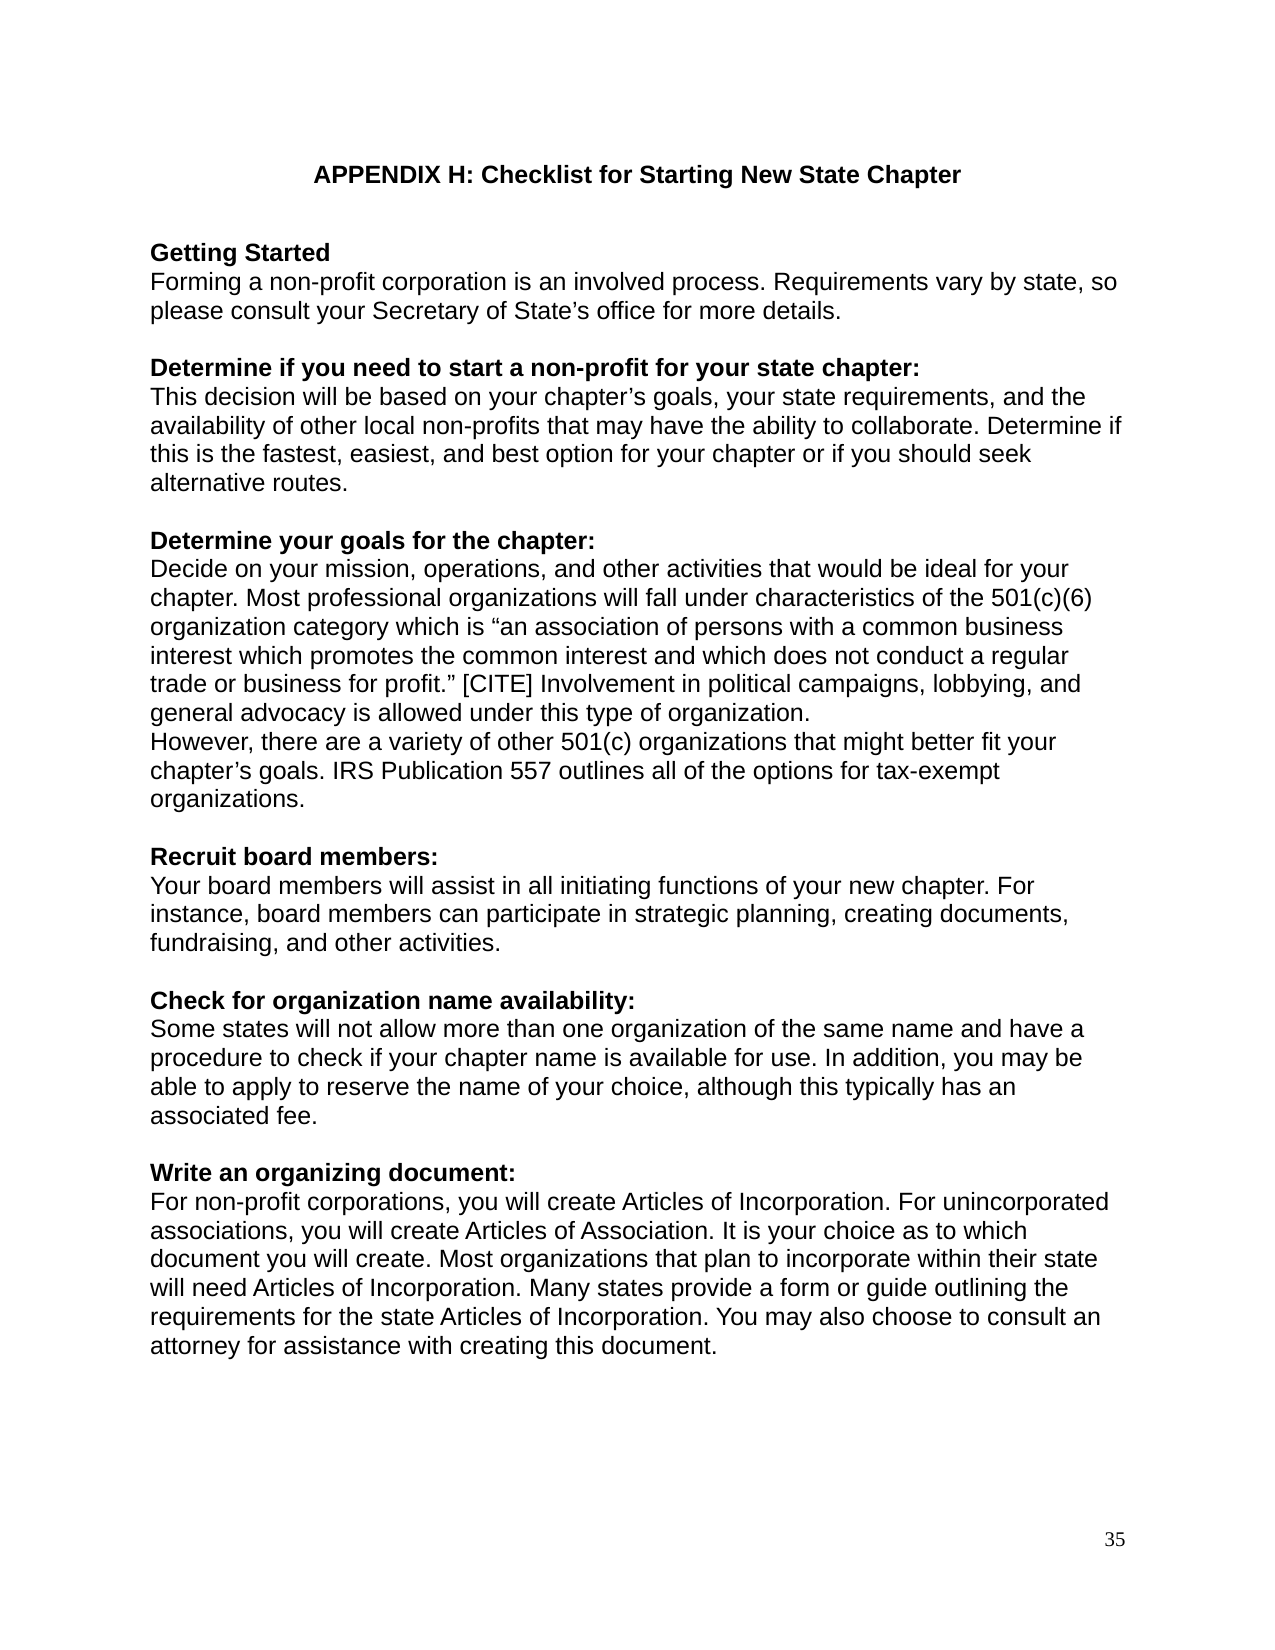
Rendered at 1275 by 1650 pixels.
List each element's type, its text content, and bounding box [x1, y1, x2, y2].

text This decision will be based on your chapter’s goals, your state requirements, and the availability of other local non-profits that may have the ability to collaborate. Determine if this is the fastest, easiest, and best option for your chapter or if you should seek alternative routes. [150, 382, 1125, 497]
text Check for organization name availability: [150, 986, 1125, 1014]
text Determine if you need to start a non-profit for your state chapter: [150, 353, 1125, 382]
text For non-profit corporations, you will create Articles of Incorporation. For unincorporated associations, you will create Articles of Association. It is your choice as to which document you will create. Most organizations that plan to incorporate within their state will need Articles of Incorporation. Many states provide a form or guide outlining the requirements for the state Articles of Incorporation. You may also choose to consult an attorney for assistance with creating this document. [150, 1187, 1125, 1359]
subtitle APPENDIX H: Checklist for Starting New State Chapter [150, 160, 1125, 189]
text Write an organizing document: [150, 1158, 1125, 1187]
text Some states will not allow more than one organization of the same name and have a procedure to check if your chapter name is available for use. In addition, you may be able to apply to reserve the name of your choice, although this typically has an associated fee. [150, 1014, 1125, 1129]
text Determine your goals for the chapter: [150, 526, 1125, 554]
text Getting Started [150, 238, 1125, 267]
text Your board members will assist in all initiating functions of your new chapter. For instance, board members can participate in strategic planning, creating documents, fundraising, and other activities. [150, 871, 1125, 957]
text Decide on your mission, operations, and other activities that would be ideal for your chapter. Most professional organizations will fall under characteristics of the 501(c)(6) organization category which is “an association of persons with a common business interest which promotes the common interest and which does not conduct a regular trade or business for profit.” [CITE] Involvement in political campaigns, lobbying, and general advocacy is allowed under this type of organization. [150, 554, 1125, 727]
text Recruit board members: [150, 842, 1125, 871]
text However, there are a variety of other 501(c) organizations that might better fit your chapter’s goals. IRS Publication 557 outlines all of the options for tax-exempt organizations. [150, 727, 1125, 813]
text Forming a non-profit corporation is an involved process. Requirements vary by state, so please consult your Secretary of State’s office for more details. [150, 267, 1125, 324]
